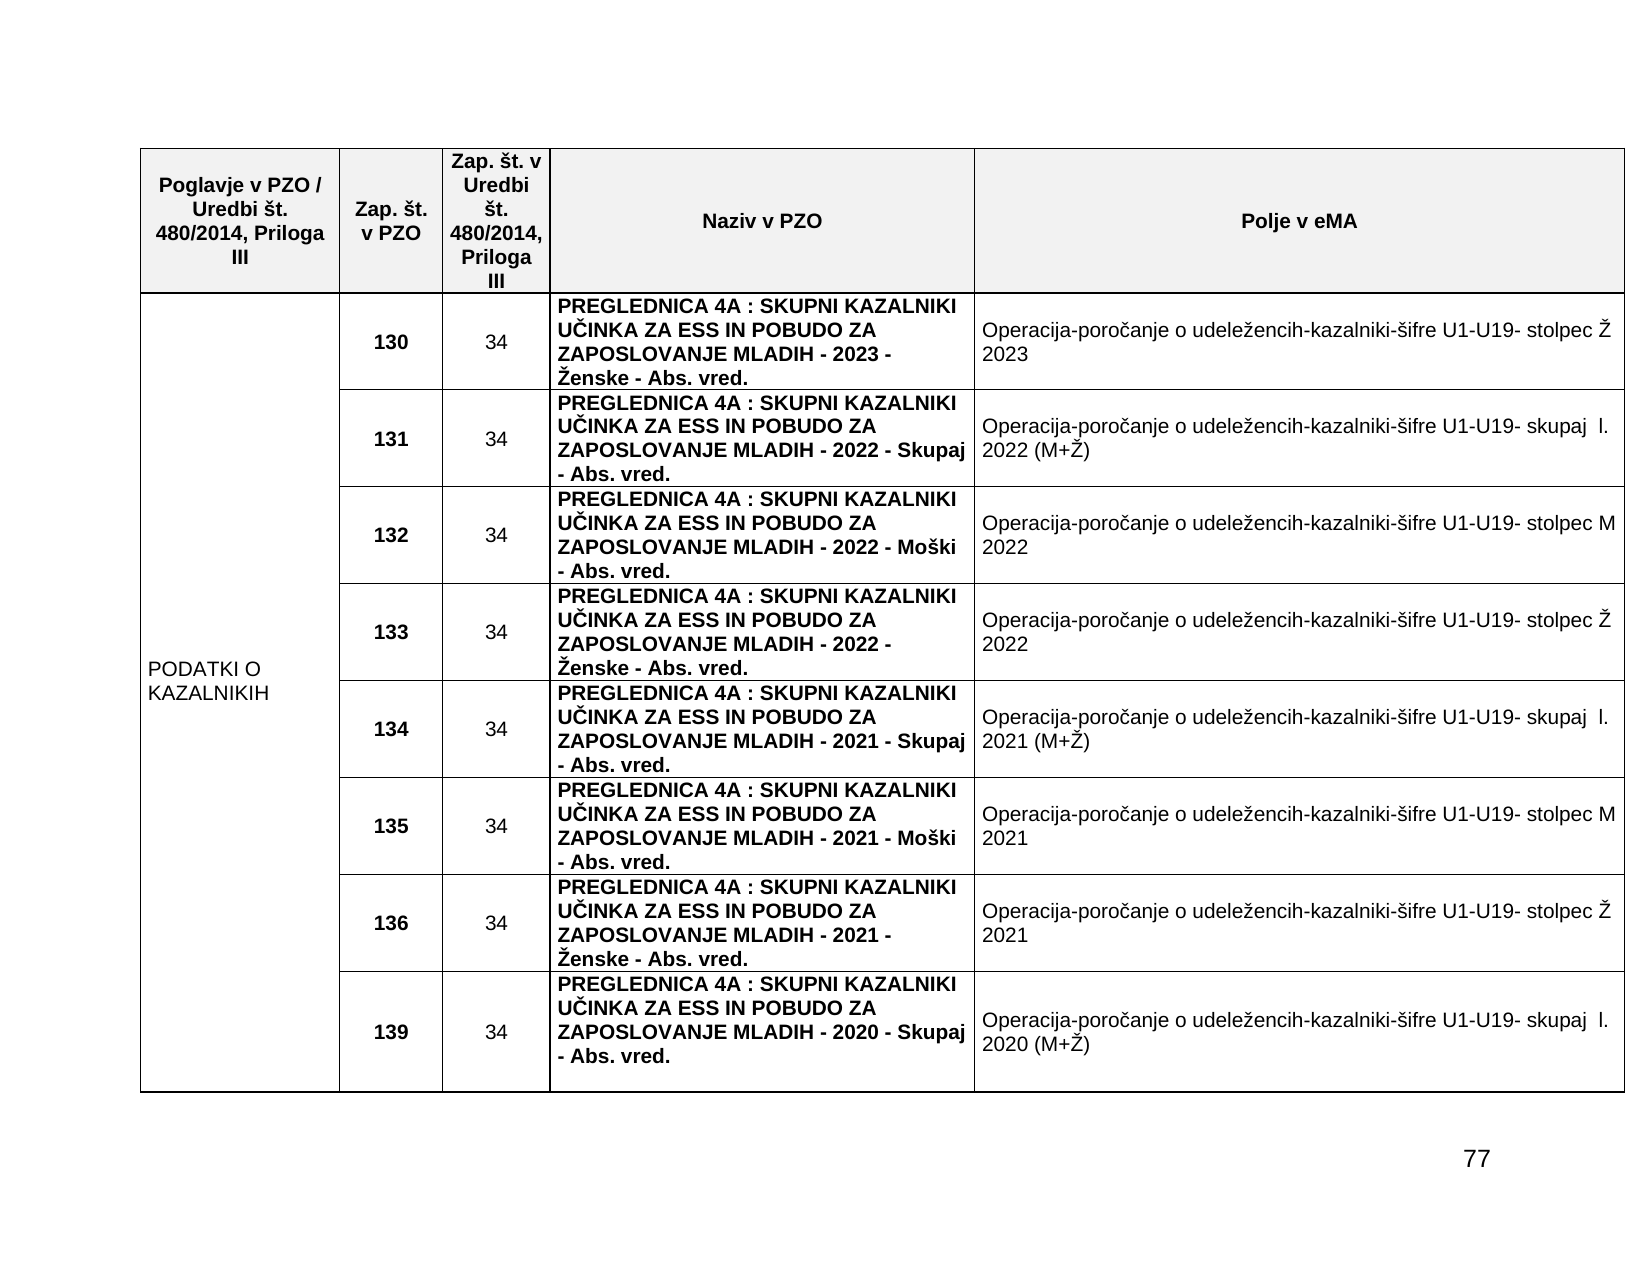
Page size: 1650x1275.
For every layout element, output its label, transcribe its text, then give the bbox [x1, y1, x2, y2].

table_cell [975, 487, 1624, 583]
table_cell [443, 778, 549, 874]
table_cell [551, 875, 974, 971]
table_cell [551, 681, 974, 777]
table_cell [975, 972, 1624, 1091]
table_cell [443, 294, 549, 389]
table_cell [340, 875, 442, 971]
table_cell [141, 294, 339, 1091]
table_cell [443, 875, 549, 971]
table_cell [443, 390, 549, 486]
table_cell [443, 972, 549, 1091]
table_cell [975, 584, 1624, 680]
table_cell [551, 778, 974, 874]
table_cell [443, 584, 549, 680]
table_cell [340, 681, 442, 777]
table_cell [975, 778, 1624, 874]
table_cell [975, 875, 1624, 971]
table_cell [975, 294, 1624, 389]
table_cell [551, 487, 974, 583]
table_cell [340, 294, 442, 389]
table_header Naziv v PZO [551, 149, 974, 292]
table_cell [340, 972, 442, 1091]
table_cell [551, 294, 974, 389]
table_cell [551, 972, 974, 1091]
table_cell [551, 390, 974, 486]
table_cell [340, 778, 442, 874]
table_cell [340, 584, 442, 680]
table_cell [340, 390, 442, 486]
table_header Poglavje v PZO / Uredbi št. 480/2014, Priloga III [141, 149, 339, 292]
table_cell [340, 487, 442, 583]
table_header Polje v eMA [975, 149, 1624, 292]
table_header Zap. št. v PZO [340, 149, 442, 292]
table_header Zap. št. v Uredbi št. 480/2014, Priloga III [443, 149, 549, 292]
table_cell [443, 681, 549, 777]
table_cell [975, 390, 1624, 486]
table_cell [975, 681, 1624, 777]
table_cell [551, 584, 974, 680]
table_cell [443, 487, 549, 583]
